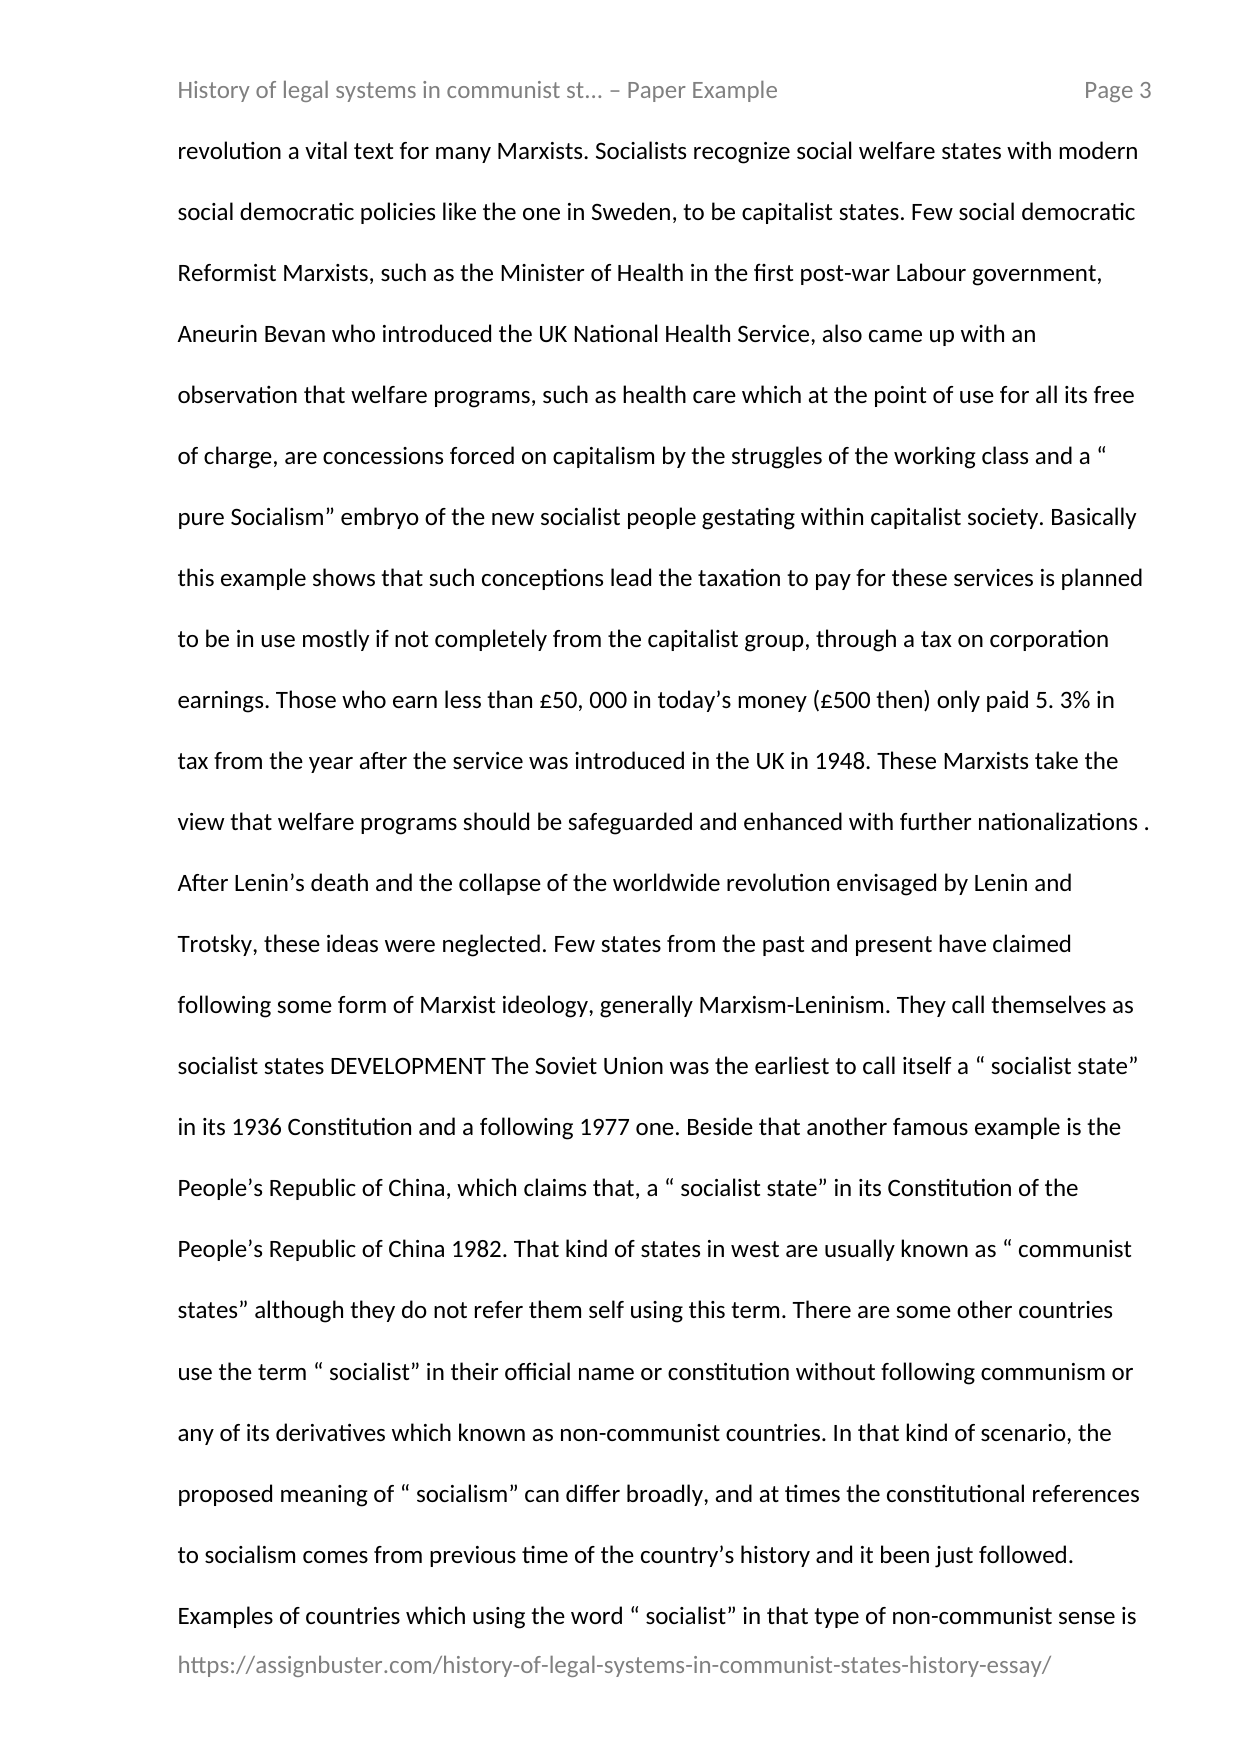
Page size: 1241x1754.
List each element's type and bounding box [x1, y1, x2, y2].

text [177, 135, 1152, 1630]
